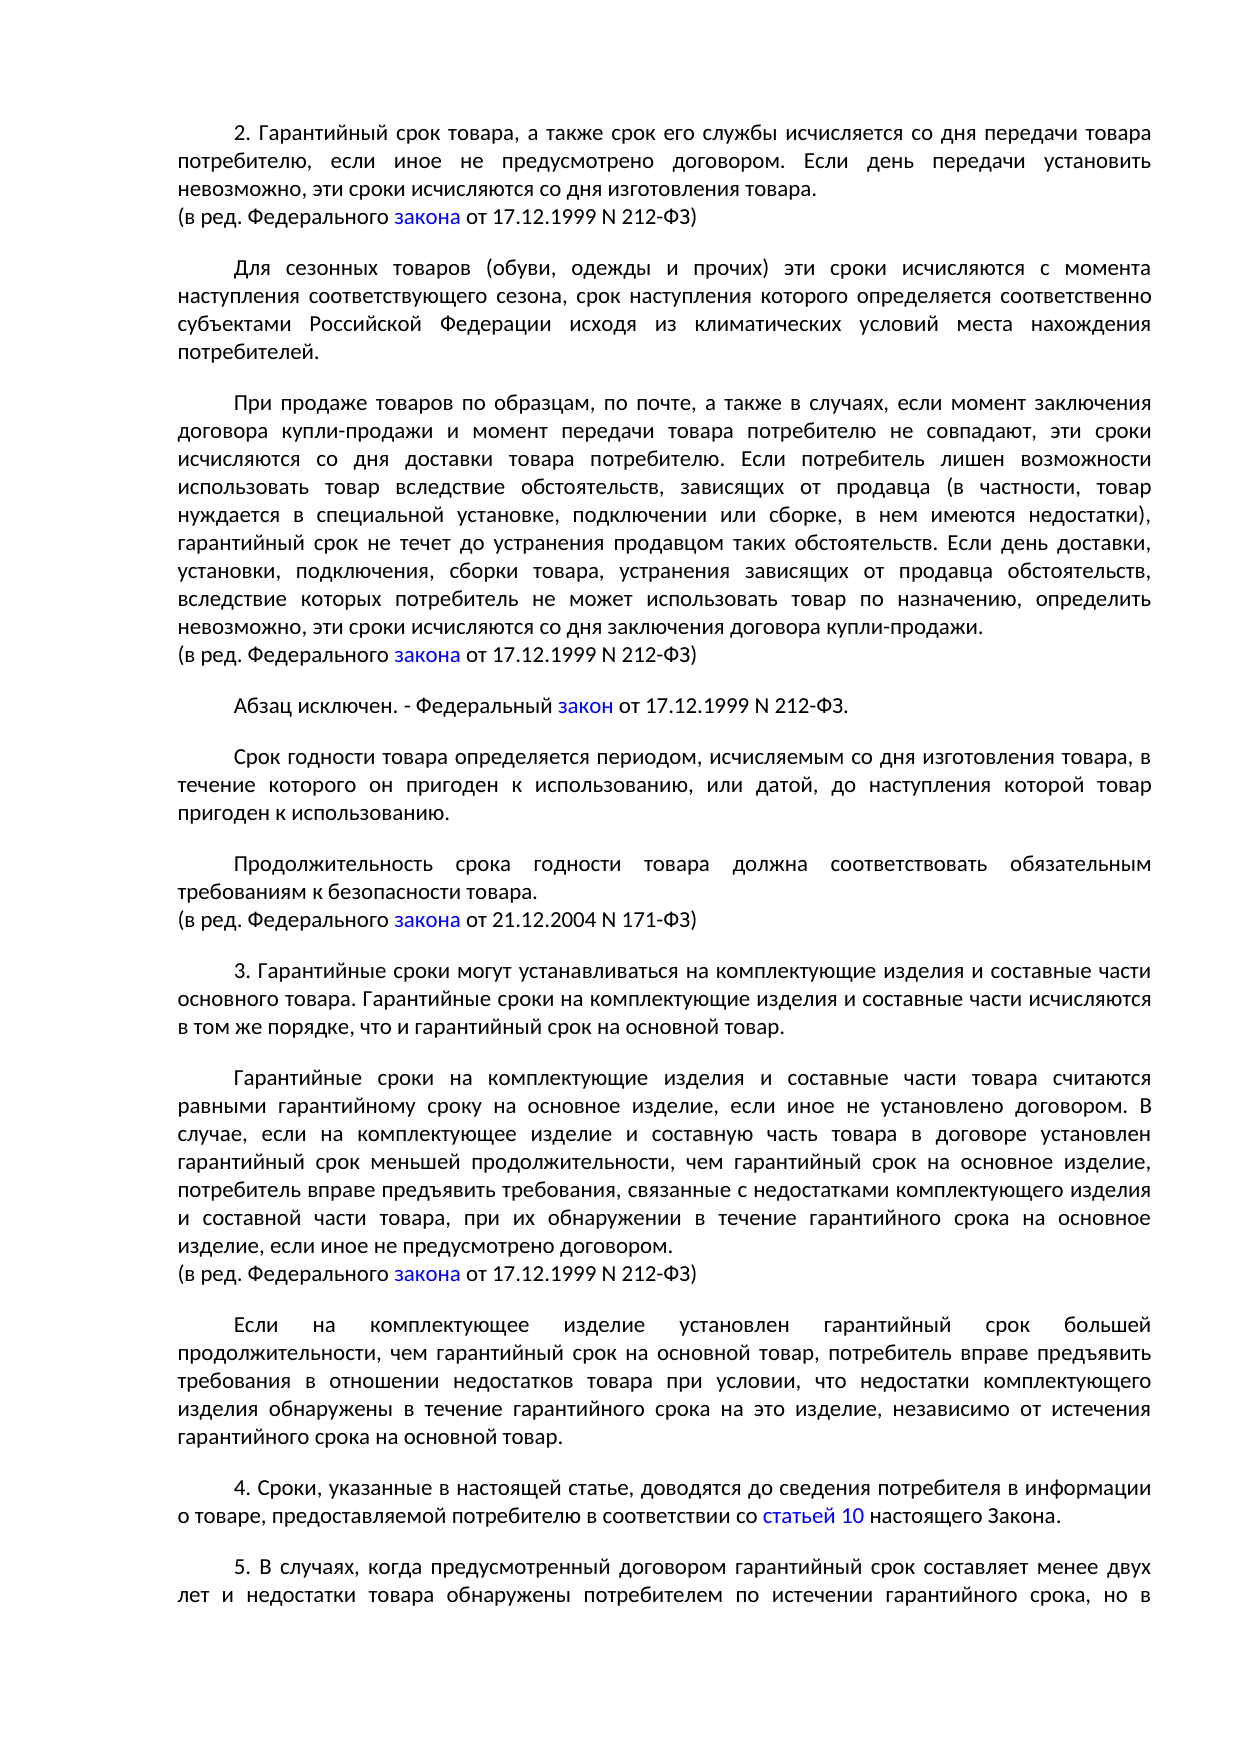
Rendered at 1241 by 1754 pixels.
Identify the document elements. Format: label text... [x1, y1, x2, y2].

text (в ред. Федерального закона от 17.12.1999 N 212-ФЗ) [177, 1259, 1152, 1287]
text 4. Сроки, указанные в настоящей статье, доводятся до сведения потребителя в информации о товаре, предоставляемой потребителю в соответствии со статьей 10 настоящего Закона. [177, 1473, 1152, 1529]
text 2. Гарантийный срок товара, а также срок его службы исчисляется со дня передачи товара потребителю, если иное не предусмотрено договором. Если день передачи установить невозможно, эти сроки исчисляются со дня изготовления товара. [177, 118, 1152, 202]
text (в ред. Федерального закона от 17.12.1999 N 212-ФЗ) [177, 202, 1152, 230]
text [177, 1552, 1152, 1608]
text Срок годности товара определяется периодом, исчисляемым со дня изготовления товара, в течение которого он пригоден к использованию, или датой, до наступления которой товар пригоден к использованию. [177, 742, 1152, 826]
text Для сезонных товаров (обуви, одежды и прочих) эти сроки исчисляются с момента наступления соответствующего сезона, срок наступления которого определяется соответственно субъектами Российской Федерации исходя из климатических условий места нахождения потребителей. [177, 253, 1152, 365]
text Если на комплектующее изделие установлен гарантийный срок большей продолжительности, чем гарантийный срок на основной товар, потребитель вправе предъявить требования в отношении недостатков товара при условии, что недостатки комплектующего изделия обнаружены в течение гарантийного срока на это изделие, независимо от истечения гарантийного срока на основной товар. [177, 1310, 1152, 1450]
text (в ред. Федерального закона от 21.12.2004 N 171-ФЗ) [177, 905, 1152, 933]
text 3. Гарантийные сроки могут устанавливаться на комплектующие изделия и составные части основного товара. Гарантийные сроки на комплектующие изделия и составные части исчисляются в том же порядке, что и гарантийный срок на основной товар. [177, 956, 1152, 1040]
text (в ред. Федерального закона от 17.12.1999 N 212-ФЗ) [177, 640, 1152, 668]
text Продолжительность срока годности товара должна соответствовать обязательным требованиям к безопасности товара. [177, 849, 1152, 905]
text При продаже товаров по образцам, по почте, а также в случаях, если момент заключения договора купли-продажи и момент передачи товара потребителю не совпадают, эти сроки исчисляются со дня доставки товара потребителю. Если потребитель лишен возможности использовать товар вследствие обстоятельств, зависящих от продавца (в частности, товар нуждается в специальной установке, подключении или сборке, в нем имеются недостатки), гарантийный срок не течет до устранения продавцом таких обстоятельств. Если день доставки, установки, подключения, сборки товара, устранения зависящих от продавца обстоятельств, вследствие которых потребитель не может использовать товар по назначению, определить невозможно, эти сроки исчисляются со дня заключения договора купли-продажи. [177, 388, 1152, 640]
text Абзац исключен. - Федеральный закон от 17.12.1999 N 212-ФЗ. [177, 691, 1152, 719]
text Гарантийные сроки на комплектующие изделия и составные части товара считаются равными гарантийному сроку на основное изделие, если иное не установлено договором. В случае, если на комплектующее изделие и составную часть товара в договоре установлен гарантийный срок меньшей продолжительности, чем гарантийный срок на основное изделие, потребитель вправе предъявить требования, связанные с недостатками комплектующего изделия и составной части товара, при их обнаружении в течение гарантийного срока на основное изделие, если иное не предусмотрено договором. [177, 1063, 1152, 1259]
